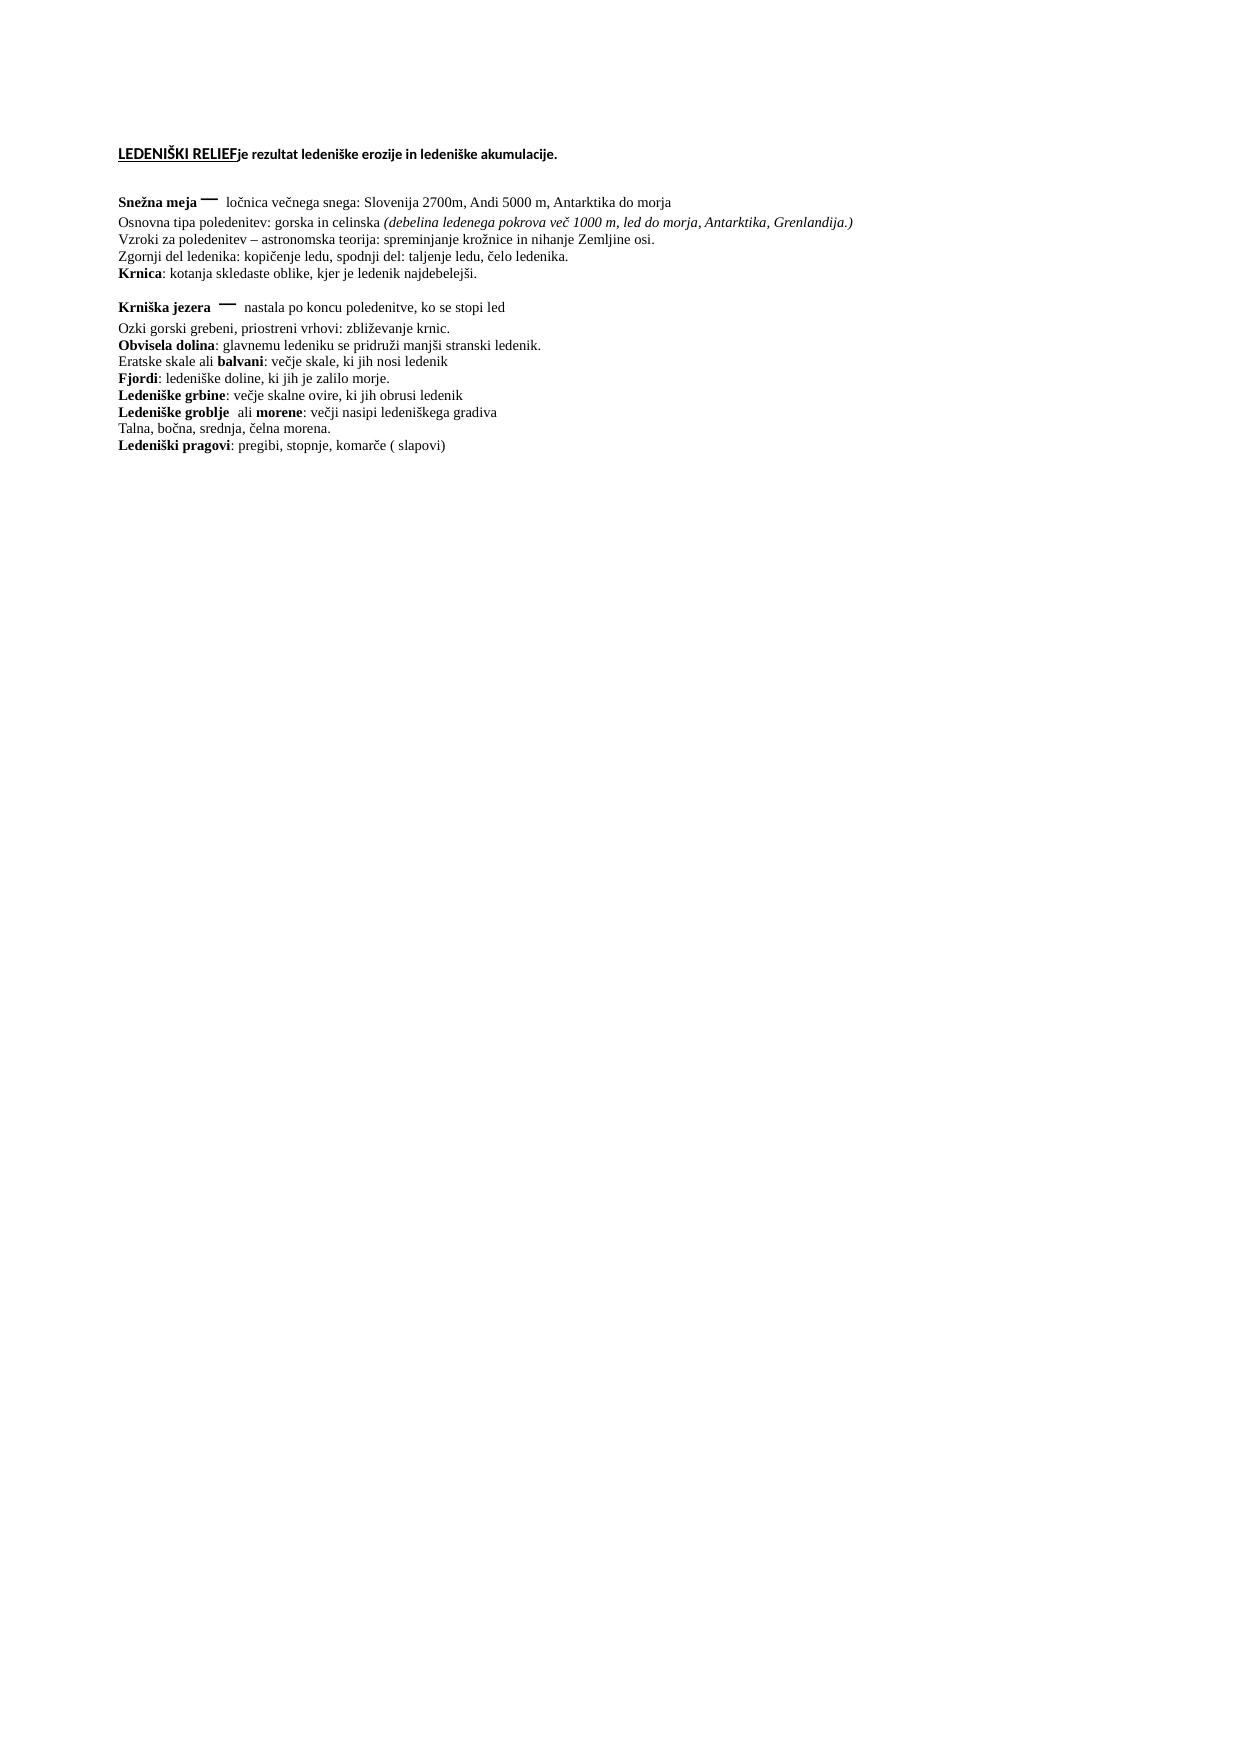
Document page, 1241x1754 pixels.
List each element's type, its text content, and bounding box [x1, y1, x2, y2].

text Ledeniške grbine: večje skalne ovire, ki jih obrusi ledenik [118, 387, 1122, 403]
text Osnovna tipa poledenitev: gorska in celinska (debelina ledenega pokrova več 1000 m, led do morja, Antarktika, Grenlandija.) [118, 214, 1122, 231]
text Snežna meja – ločnica večnega snega: Slovenija 2700m, Andi 5000 m, Antarktika do morja [118, 176, 1122, 214]
subtitle LEDENIŠKI RELIEFje rezultat ledeniške erozije in ledeniške akumulacije. [118, 143, 1122, 163]
text Obvisela dolina: glavnemu ledeniku se pridruži manjši stranski ledenik. [118, 336, 1122, 353]
text Ledeniški pragovi: pregibi, stopnje, komarče ( slapovi) [118, 437, 1122, 454]
text Krniška jezera – nastala po koncu poledenitve, ko se stopi led [118, 281, 1122, 320]
text Zgornji del ledenika: kopičenje ledu, spodnji del: taljenje ledu, čelo ledenika. [118, 248, 1122, 264]
text Fjordi: ledeniške doline, ki jih je zalilo morje. [118, 370, 1122, 387]
text Ledeniške groblje ali morene: večji nasipi ledeniškega gradiva [118, 403, 1122, 420]
text Eratske skale ali balvani: večje skale, ki jih nosi ledenik [118, 353, 1122, 370]
text Talna, bočna, srednja, čelna morena. [118, 420, 1122, 437]
text Krnica: kotanja skledaste oblike, kjer je ledenik najdebelejši. [118, 264, 1122, 281]
text Ozki gorski grebeni, priostreni vrhovi: zbliževanje krnic. [118, 320, 1122, 336]
text Vzroki za poledenitev – astronomska teorija: spreminjanje krožnice in nihanje Zemljine osi. [118, 231, 1122, 248]
